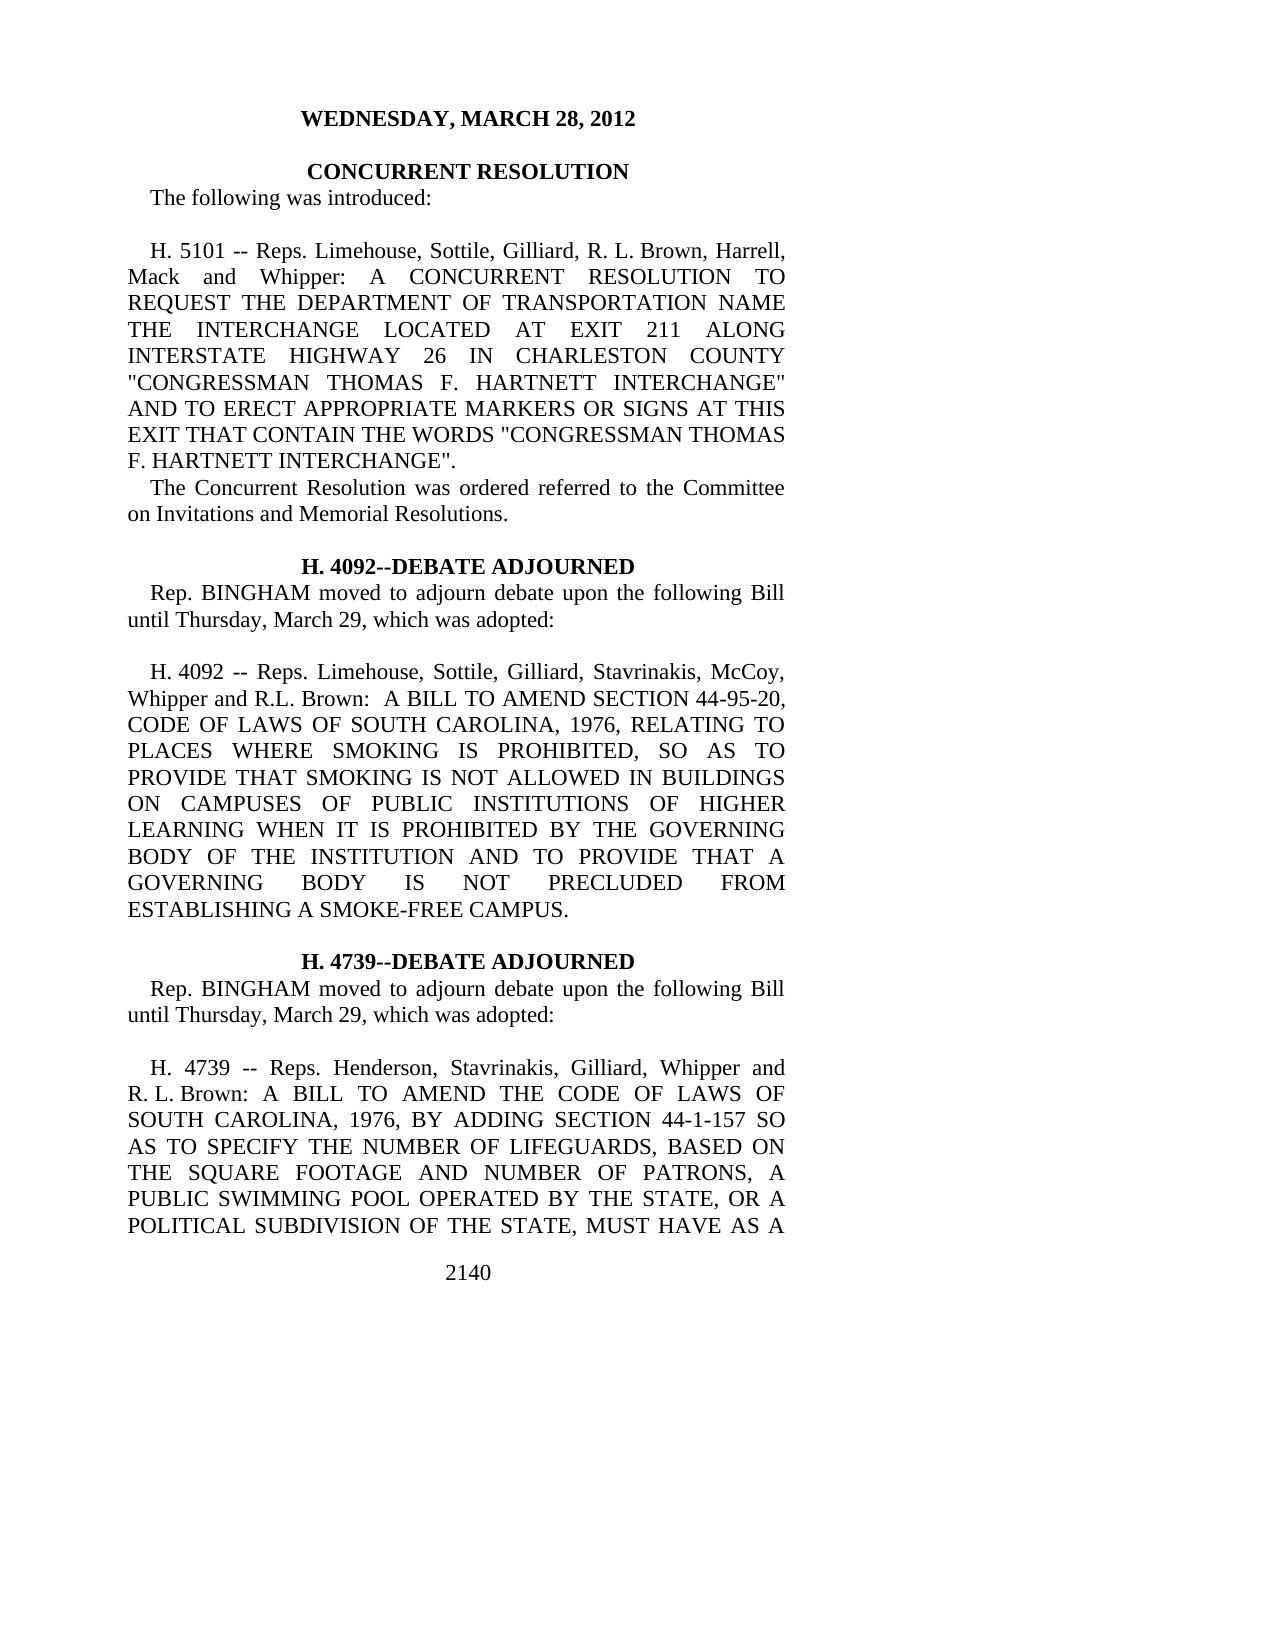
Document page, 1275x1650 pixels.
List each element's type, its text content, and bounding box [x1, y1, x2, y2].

text H. 5101 -- Reps. Limehouse, Sottile, Gilliard, R. L. Brown, Harrell, Mack and Whipper: A CONCURRENT RESOLUTION TO REQUEST THE DEPARTMENT OF TRANSPORTATION NAME THE INTERCHANGE LOCATED AT EXIT 211 ALONG INTERSTATE HIGHWAY 26 IN CHARLESTON COUNTY "CONGRESSMAN THOMAS F. HARTNETT INTERCHANGE" AND TO ERECT APPROPRIATE MARKERS OR SIGNS AT THIS EXIT THAT CONTAIN THE WORDS "CONGRESSMAN THOMAS F. HARTNETT INTERCHANGE". [127, 237, 786, 474]
text Rep. BINGHAM moved to adjourn debate upon the following Bill until Thursday, March 29, which was adopted: [127, 975, 786, 1027]
text The Concurrent Resolution was ordered referred to the Committee on Invitations and Memorial Resolutions. [127, 474, 786, 527]
text CONCURRENT RESOLUTION [127, 158, 786, 184]
text Rep. BINGHAM moved to adjourn debate upon the following Bill until Thursday, March 29, which was adopted: [127, 579, 786, 632]
text The following was introduced: [127, 184, 786, 210]
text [127, 1054, 786, 1238]
text H. 4092--DEBATE ADJOURNED [127, 553, 786, 579]
text H. 4739--DEBATE ADJOURNED [127, 948, 786, 975]
text H. 4092 -- Reps. Limehouse, Sottile, Gilliard, Stavrinakis, McCoy, Whipper and R.L. Brown: A BILL TO AMEND SECTION 44-95-20, CODE OF LAWS OF SOUTH CAROLINA, 1976, RELATING TO PLACES WHERE SMOKING IS PROHIBITED, SO AS TO PROVIDE THAT SMOKING IS NOT ALLOWED IN BUILDINGS ON CAMPUSES OF PUBLIC INSTITUTIONS OF HIGHER LEARNING WHEN IT IS PROHIBITED BY THE GOVERNING BODY OF THE INSTITUTION AND TO PROVIDE THAT A GOVERNING BODY IS NOT PRECLUDED FROM ESTABLISHING A SMOKE-FREE CAMPUS. [127, 658, 786, 922]
